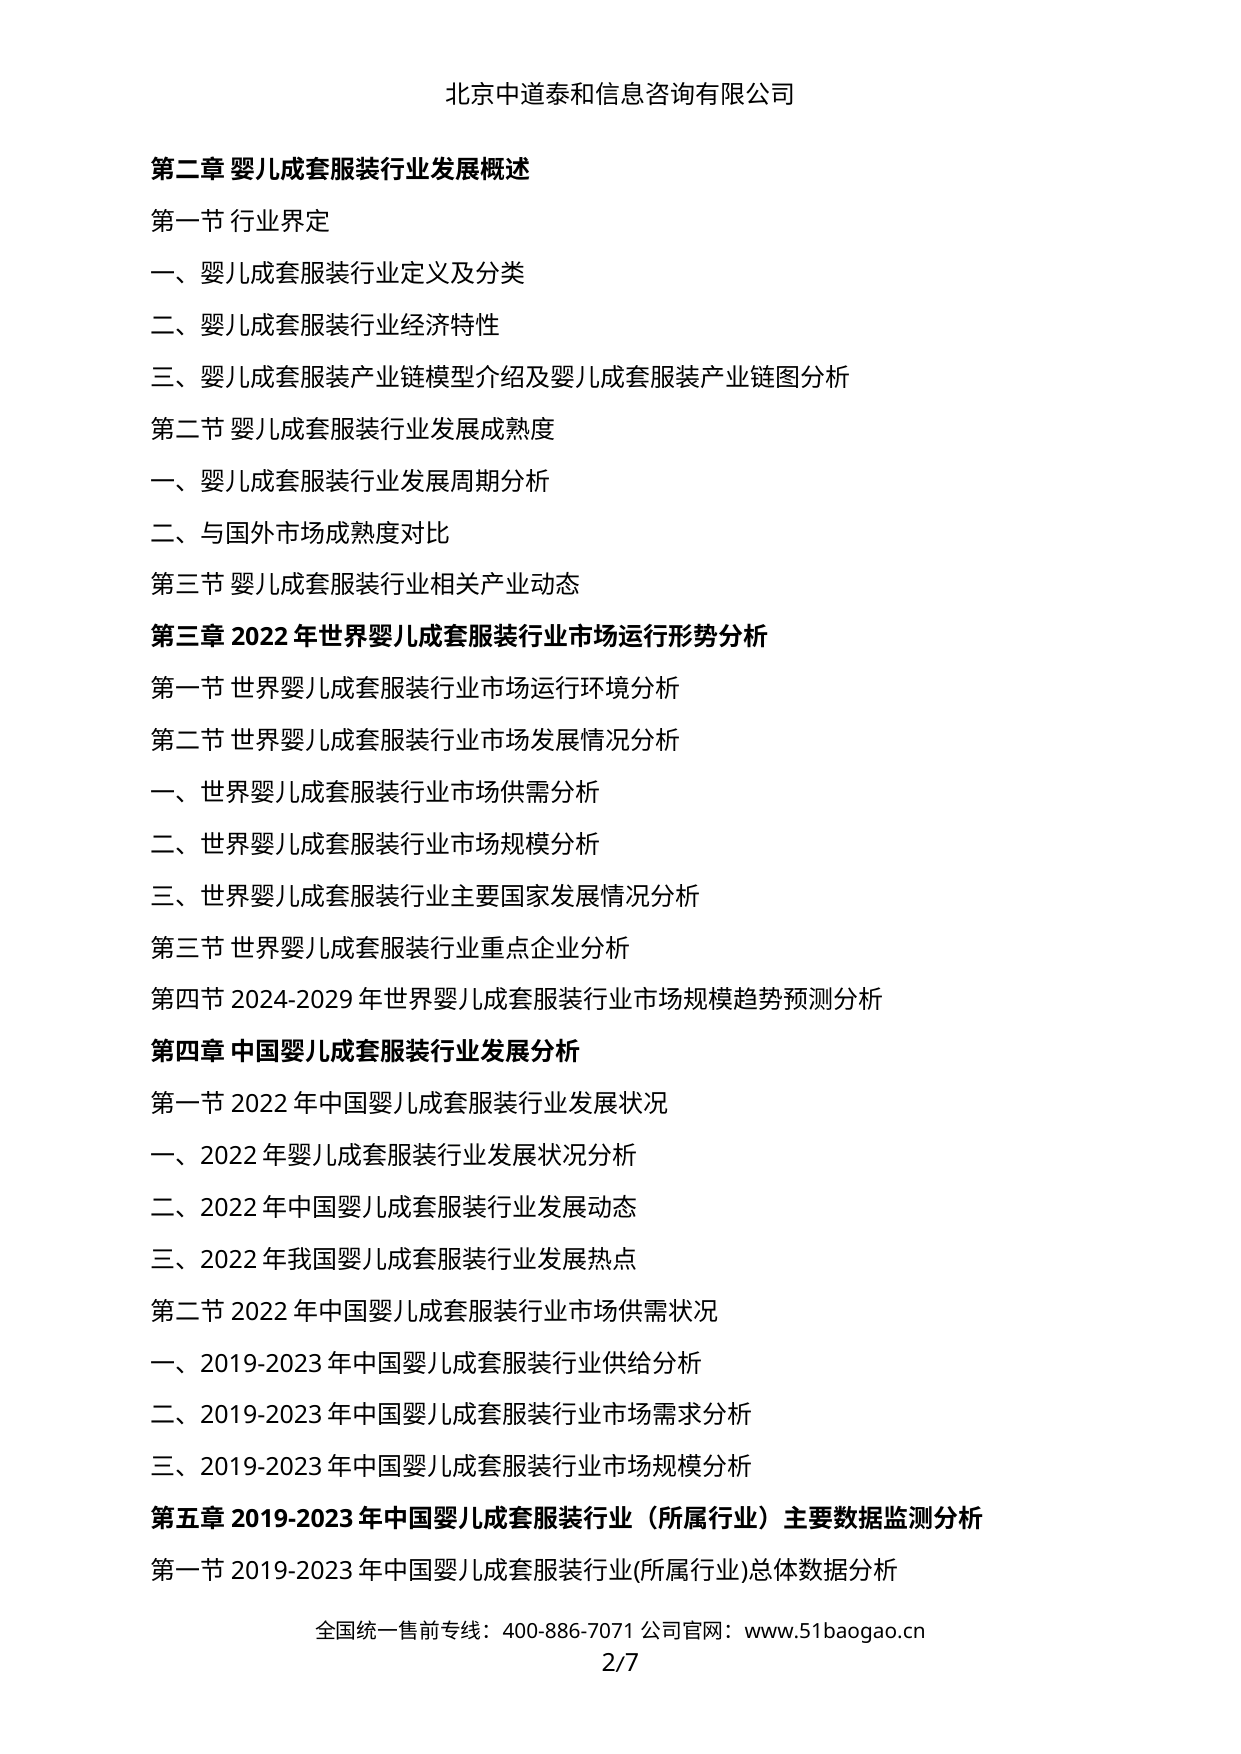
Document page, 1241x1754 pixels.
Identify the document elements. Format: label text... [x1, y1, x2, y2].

text 第三节 世界婴儿成套服装行业重点企业分析 [150, 928, 1090, 964]
text 一、世界婴儿成套服装行业市场供需分析 [150, 772, 1090, 809]
text 第二节 婴儿成套服装行业发展成熟度 [150, 409, 1090, 446]
text 第二节 世界婴儿成套服装行业市场发展情况分析 [150, 721, 1090, 757]
text 二、婴儿成套服装行业经济特性 [150, 306, 1090, 342]
text 第二节 2022年中国婴儿成套服装行业市场供需状况 [150, 1291, 1090, 1327]
text 第一节 世界婴儿成套服装行业市场运行环境分析 [150, 669, 1090, 705]
text 第四章 中国婴儿成套服装行业发展分析 [150, 1032, 1090, 1068]
text 第一节 2022年中国婴儿成套服装行业发展状况 [150, 1084, 1090, 1120]
text 一、2019-2023年中国婴儿成套服装行业供给分析 [150, 1343, 1090, 1379]
text 第五章 2019-2023年中国婴儿成套服装行业（所属行业）主要数据监测分析 [150, 1499, 1090, 1535]
text 三、世界婴儿成套服装行业主要国家发展情况分析 [150, 876, 1090, 912]
text 第二章 婴儿成套服装行业发展概述 [150, 150, 1090, 186]
text 第一节 2019-2023年中国婴儿成套服装行业(所属行业)总体数据分析 [150, 1551, 1090, 1587]
text 第三节 婴儿成套服装行业相关产业动态 [150, 565, 1090, 601]
text 第三章 2022年世界婴儿成套服装行业市场运行形势分析 [150, 617, 1090, 653]
text 二、与国外市场成熟度对比 [150, 513, 1090, 549]
text 一、婴儿成套服装行业发展周期分析 [150, 461, 1090, 497]
text 三、2022年我国婴儿成套服装行业发展热点 [150, 1239, 1090, 1276]
text 三、婴儿成套服装产业链模型介绍及婴儿成套服装产业链图分析 [150, 357, 1090, 394]
text 二、世界婴儿成套服装行业市场规模分析 [150, 824, 1090, 861]
text 第四节 2024-2029年世界婴儿成套服装行业市场规模趋势预测分析 [150, 980, 1090, 1016]
text 三、2019-2023年中国婴儿成套服装行业市场规模分析 [150, 1447, 1090, 1483]
text 第一节 行业界定 [150, 202, 1090, 238]
text 二、2022年中国婴儿成套服装行业发展动态 [150, 1187, 1090, 1224]
text 一、婴儿成套服装行业定义及分类 [150, 254, 1090, 290]
text 二、2019-2023年中国婴儿成套服装行业市场需求分析 [150, 1395, 1090, 1431]
text 一、2022年婴儿成套服装行业发展状况分析 [150, 1136, 1090, 1172]
